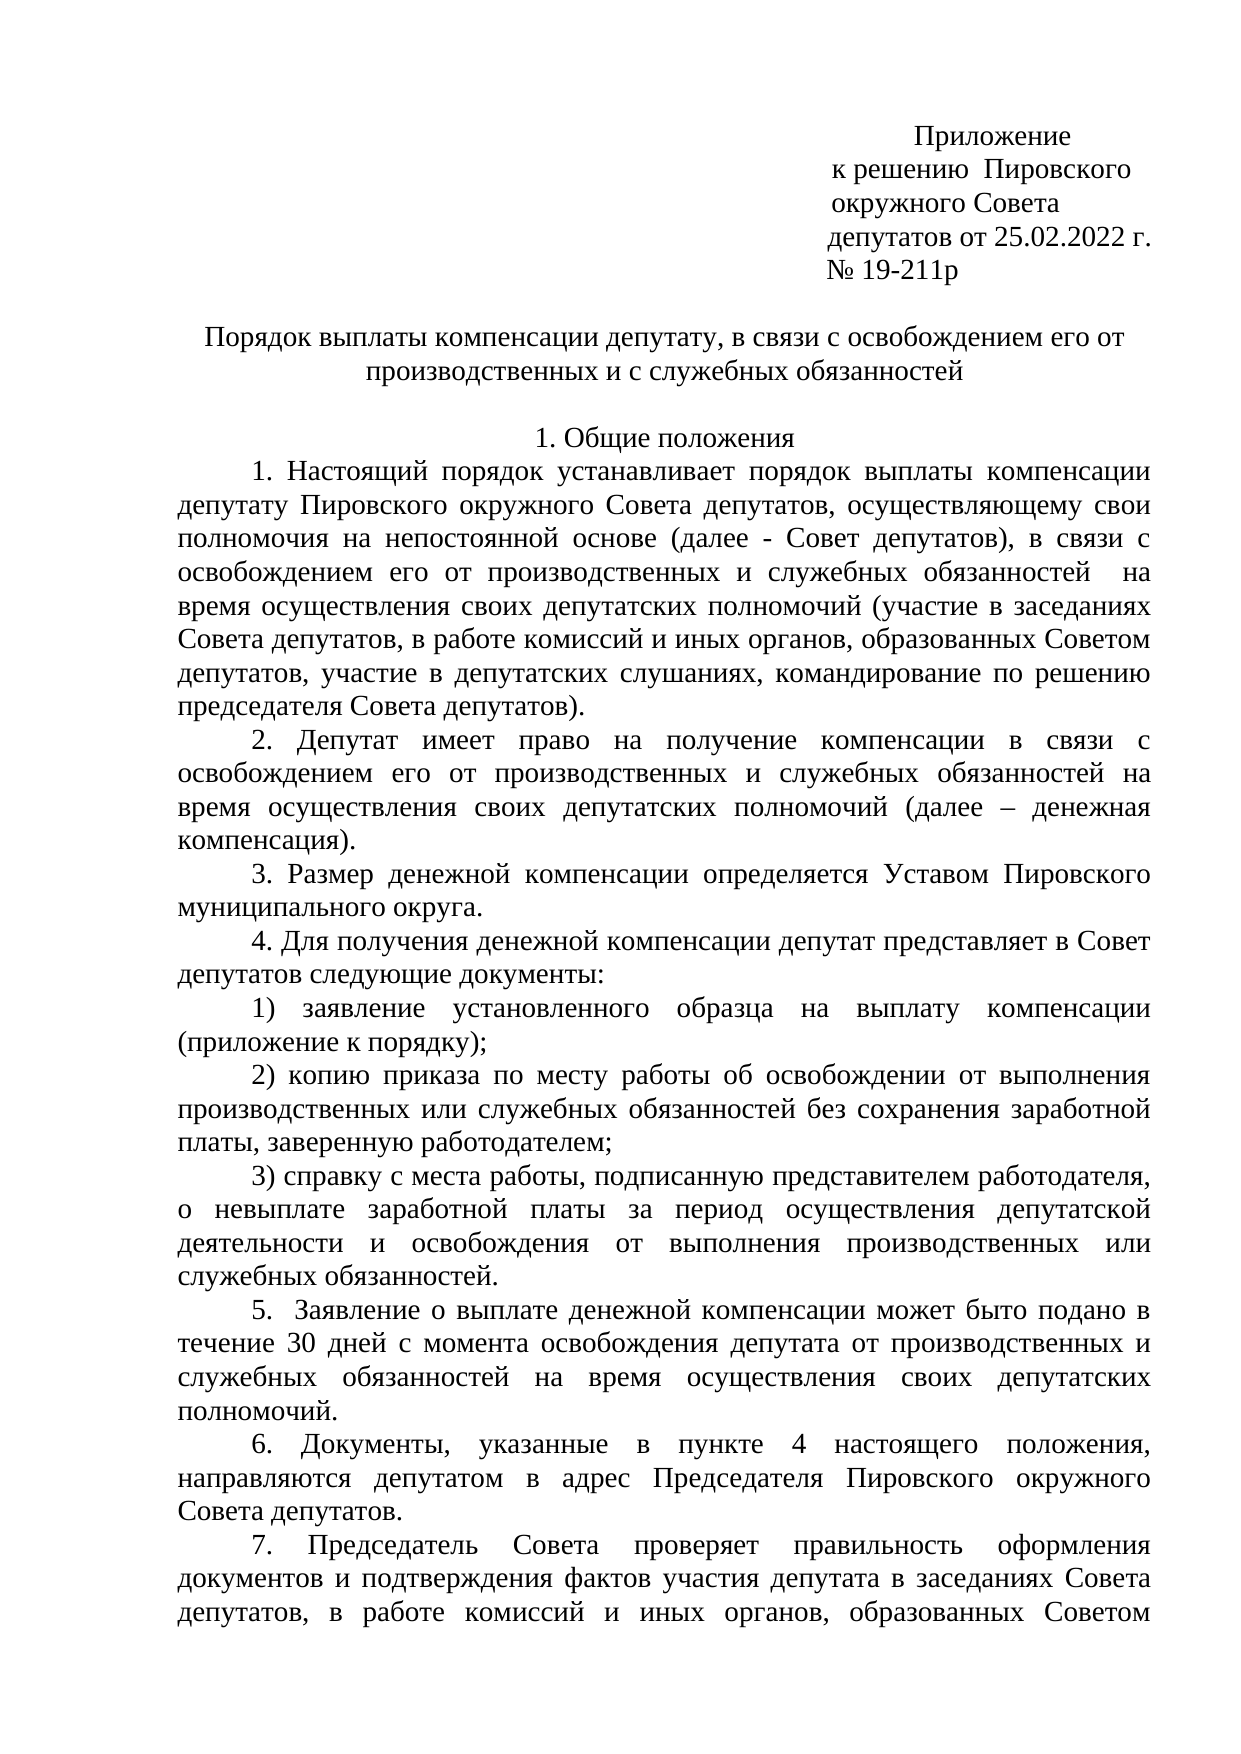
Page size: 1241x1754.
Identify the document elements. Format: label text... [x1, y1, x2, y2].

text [177, 1527, 1152, 1627]
text 2) копию приказа по месту работы об освобождении от выполнения производственных или служебных обязанностей без сохранения заработной платы, заверенную работодателем; [177, 1057, 1152, 1158]
text к решению Пировского [177, 152, 1152, 185]
text 4. Для получения денежной компенсации депутат представляет в Совет депутатов следующие документы: [177, 923, 1152, 990]
text 2. Депутат имеет право на получение компенсации в связи с освобождением его от производственных и служебных обязанностей на время осуществления своих депутатских полномочий (далее – денежная компенсация). [177, 722, 1152, 856]
text окружного Совета [177, 185, 1152, 219]
text 6. Документы, указанные в пункте 4 настоящего положения, направляются депутатом в адрес Председателя Пировского окружного Совета депутатов. [177, 1426, 1152, 1527]
text 1. Настоящий порядок устанавливает порядок выплаты компенсации депутату Пировского окружного Совета депутатов, осуществляющему свои полномочия на непостоянной основе (далее - Совет депутатов), в связи с освобождением его от производственных и служебных обязанностей на время осуществления своих депутатских полномочий (участие в заседаниях Совета депутатов, в работе комиссий и иных органов, образованных Советом депутатов, участие в депутатских слушаниях, командирование по решению председателя Совета депутатов). [177, 453, 1152, 722]
text № 19-211р [177, 252, 1152, 286]
text 1. Общие положения [177, 420, 1152, 453]
text 5. Заявление о выплате денежной компенсации может быто подано в течение 30 дней с момента освобождения депутата от производственных и служебных обязанностей на время осуществления своих депутатских полномочий. [177, 1292, 1152, 1426]
text Приложение [177, 118, 1152, 152]
text 3. Размер денежной компенсации определяется Уставом Пировского муниципального округа. [177, 856, 1152, 923]
text 3) справку с места работы, подписанную представителем работодателя, о невыплате заработной платы за период осуществления депутатской деятельности и освобождения от выполнения производственных или служебных обязанностей. [177, 1158, 1152, 1292]
text депутатов от 25.02.2022 г. [177, 219, 1152, 252]
text 1) заявление установленного образца на выплату компенсации (приложение к порядку); [177, 990, 1152, 1057]
text Порядок выплаты компенсации депутату, в связи с освобождением его от производственных и с служебных обязанностей [177, 319, 1152, 386]
